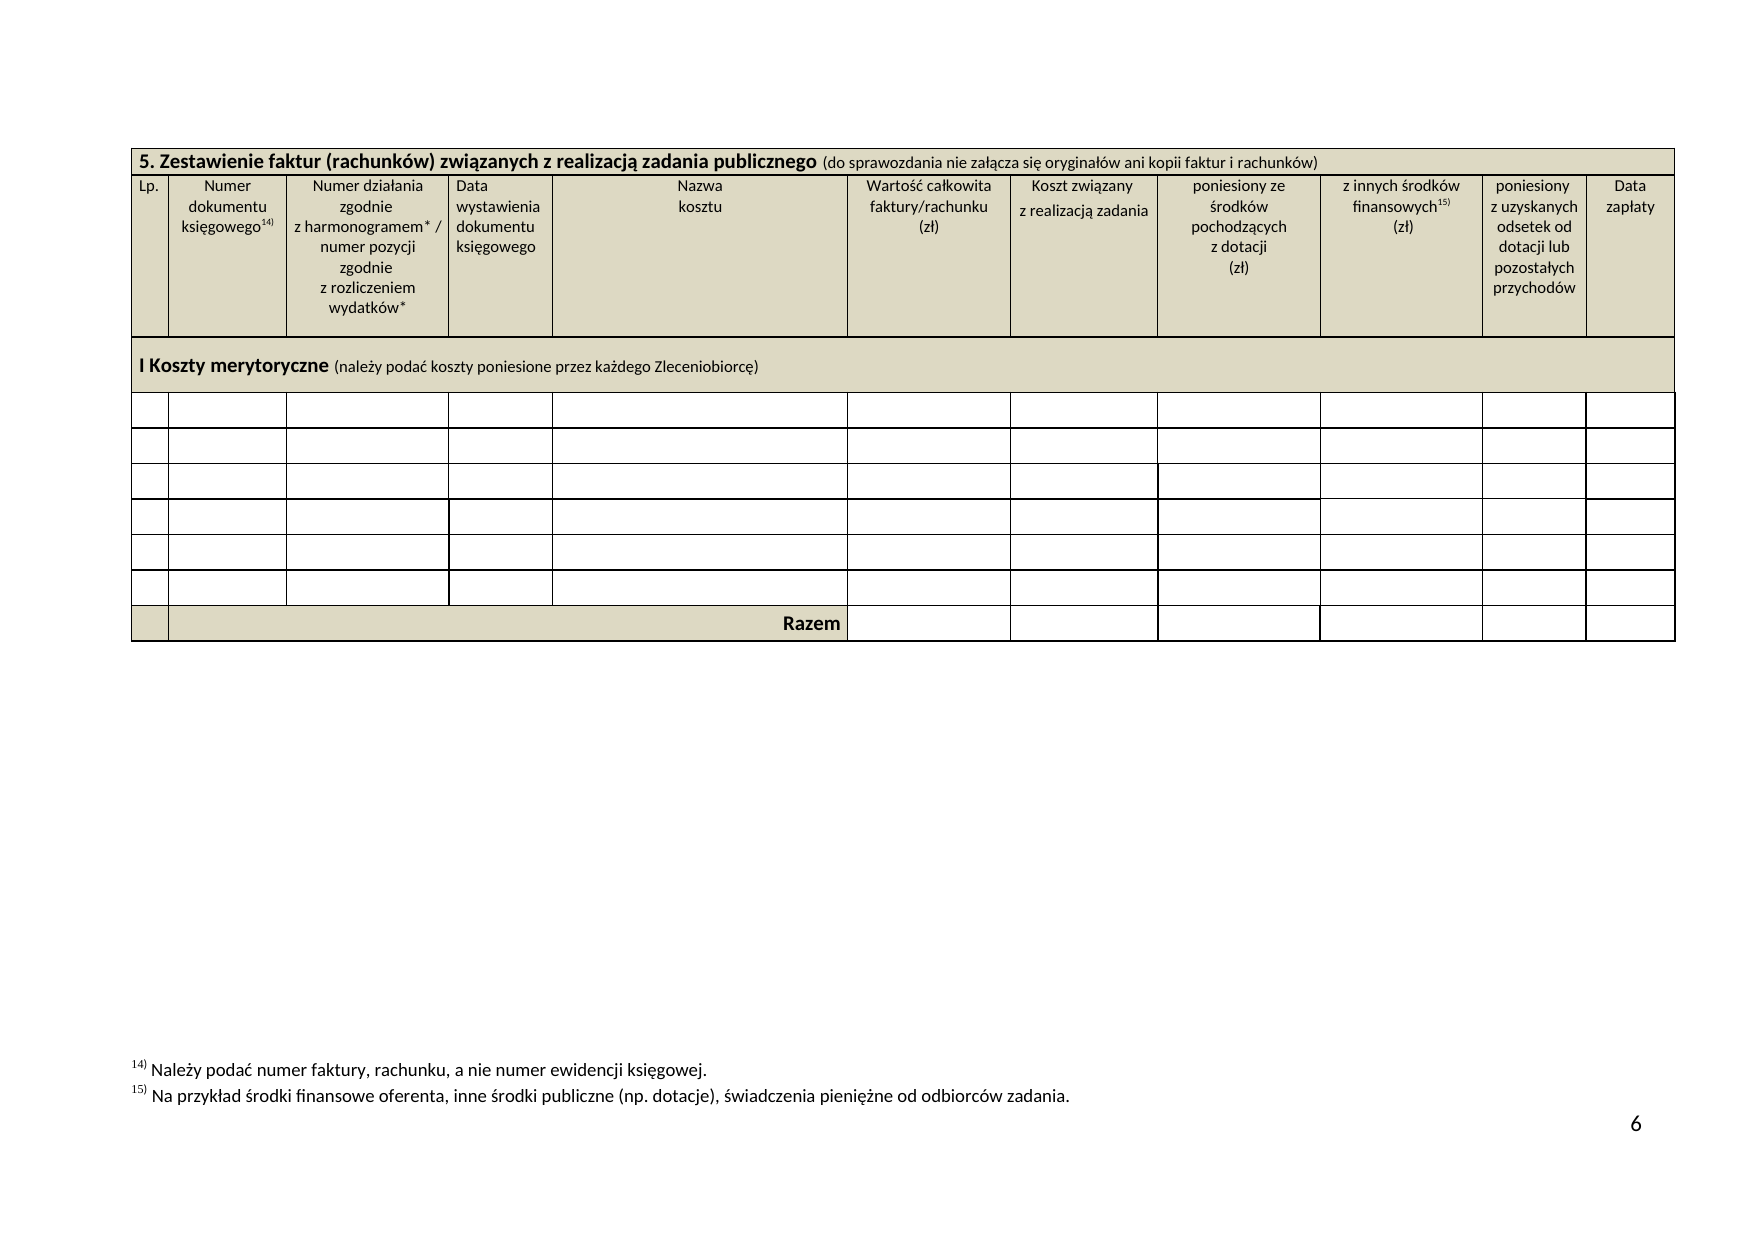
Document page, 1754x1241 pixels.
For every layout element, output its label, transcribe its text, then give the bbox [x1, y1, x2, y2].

table_cell [1321, 464, 1482, 498]
table_cell [553, 500, 847, 534]
table_cell [1011, 500, 1157, 534]
table_cell [1483, 393, 1585, 427]
table_cell [169, 535, 286, 569]
table_cell [287, 429, 448, 463]
table_cell [1587, 429, 1674, 463]
table_cell [1158, 298, 1320, 336]
table_cell [1011, 535, 1157, 569]
table_cell [1011, 606, 1157, 640]
table_cell [169, 571, 286, 605]
table_cell [553, 535, 847, 569]
table_cell [1011, 298, 1157, 336]
table_cell [1159, 606, 1319, 640]
table_cell [1483, 464, 1585, 498]
table_cell [848, 535, 1010, 569]
table_cell Data wystawienia dokumentu księgowego [449, 176, 552, 336]
table_cell [1011, 571, 1157, 605]
table_cell [553, 393, 847, 427]
table_cell poniesiony ze środków pochodzących z dotacji (zł) [1158, 176, 1320, 298]
table_cell [848, 393, 1010, 427]
table_cell [848, 606, 1010, 640]
table_cell Koszt związany z realizacją zadania [1011, 176, 1157, 298]
table_cell [1483, 499, 1585, 534]
table_cell [1483, 606, 1585, 640]
table_cell [1587, 393, 1674, 427]
table_cell [287, 571, 448, 605]
table_cell [1158, 429, 1320, 463]
table_cell [1587, 571, 1674, 605]
table_cell [132, 606, 168, 640]
table_cell [1159, 571, 1320, 605]
table_cell Data zapłaty [1587, 176, 1674, 336]
table_cell Numer działania zgodnie z harmonogramem* / numer pozycji zgodnie z rozliczeniem wydatków* [287, 176, 448, 336]
table_cell [1483, 429, 1585, 463]
table_cell [449, 393, 552, 427]
table_cell poniesiony z uzyskanych odsetek od dotacji lub pozostałych przychodów [1483, 176, 1586, 298]
table_cell [1321, 535, 1482, 569]
table_cell I Koszty merytoryczne (należy podać koszty poniesione przez każdego Zleceniobiorcę) [132, 338, 1674, 392]
table_cell [1321, 499, 1482, 534]
table_cell [553, 464, 847, 498]
table_cell [450, 500, 552, 534]
table_cell [132, 535, 168, 569]
table_cell [1321, 429, 1482, 463]
table_cell [553, 571, 847, 605]
table_cell [848, 464, 1010, 498]
table_cell [287, 535, 448, 569]
table_cell [1011, 464, 1157, 498]
table_cell z innych środków finansowych) (zł) [1321, 176, 1482, 298]
table_cell [1159, 464, 1320, 498]
table_cell [1587, 606, 1674, 640]
table_cell Lp. [132, 176, 168, 336]
table_cell [1321, 571, 1482, 605]
table_cell [1587, 500, 1674, 534]
table_cell [287, 393, 448, 427]
table_cell [450, 535, 552, 569]
table_cell [1158, 393, 1320, 427]
table_cell [1011, 429, 1157, 463]
table_cell [287, 500, 448, 534]
table_cell [450, 571, 552, 605]
table_header 5. Zestawienie faktur (rachunków) związanych z realizacją zadania publicznego (do sprawozdania nie załącza się oryginałów ani kopii faktur i rachunków) [132, 149, 1674, 174]
table_cell [1483, 571, 1585, 605]
table_cell [169, 393, 286, 427]
table_cell [132, 500, 168, 534]
table_cell [132, 429, 168, 463]
table_cell [848, 298, 1010, 336]
table_cell [1321, 606, 1482, 640]
table_cell [132, 464, 168, 498]
table_cell [449, 429, 552, 463]
table_cell Numer dokumentu księgowego) [169, 176, 286, 336]
table_cell [1587, 535, 1674, 569]
table_cell [132, 571, 168, 605]
table_cell [1587, 464, 1674, 498]
table_cell [1159, 535, 1320, 569]
table_cell [1011, 393, 1157, 427]
table_cell Razem [169, 606, 847, 640]
table_cell [553, 429, 847, 463]
table_cell [449, 464, 552, 498]
table_cell Nazwa kosztu [553, 176, 847, 336]
table_cell [848, 500, 1010, 534]
table_cell [169, 464, 286, 498]
table_cell [287, 464, 448, 498]
table_cell [848, 429, 1010, 463]
table_cell [1483, 298, 1586, 336]
table_cell [169, 429, 286, 463]
table_cell [132, 393, 168, 427]
table_cell [848, 571, 1010, 605]
table_cell [1159, 500, 1320, 534]
table_cell [1483, 535, 1585, 569]
table_cell Wartość całkowita faktury/rachunku (zł) [848, 176, 1010, 298]
table_cell [169, 500, 286, 534]
table_cell [1321, 298, 1482, 336]
table_cell [1321, 393, 1482, 427]
